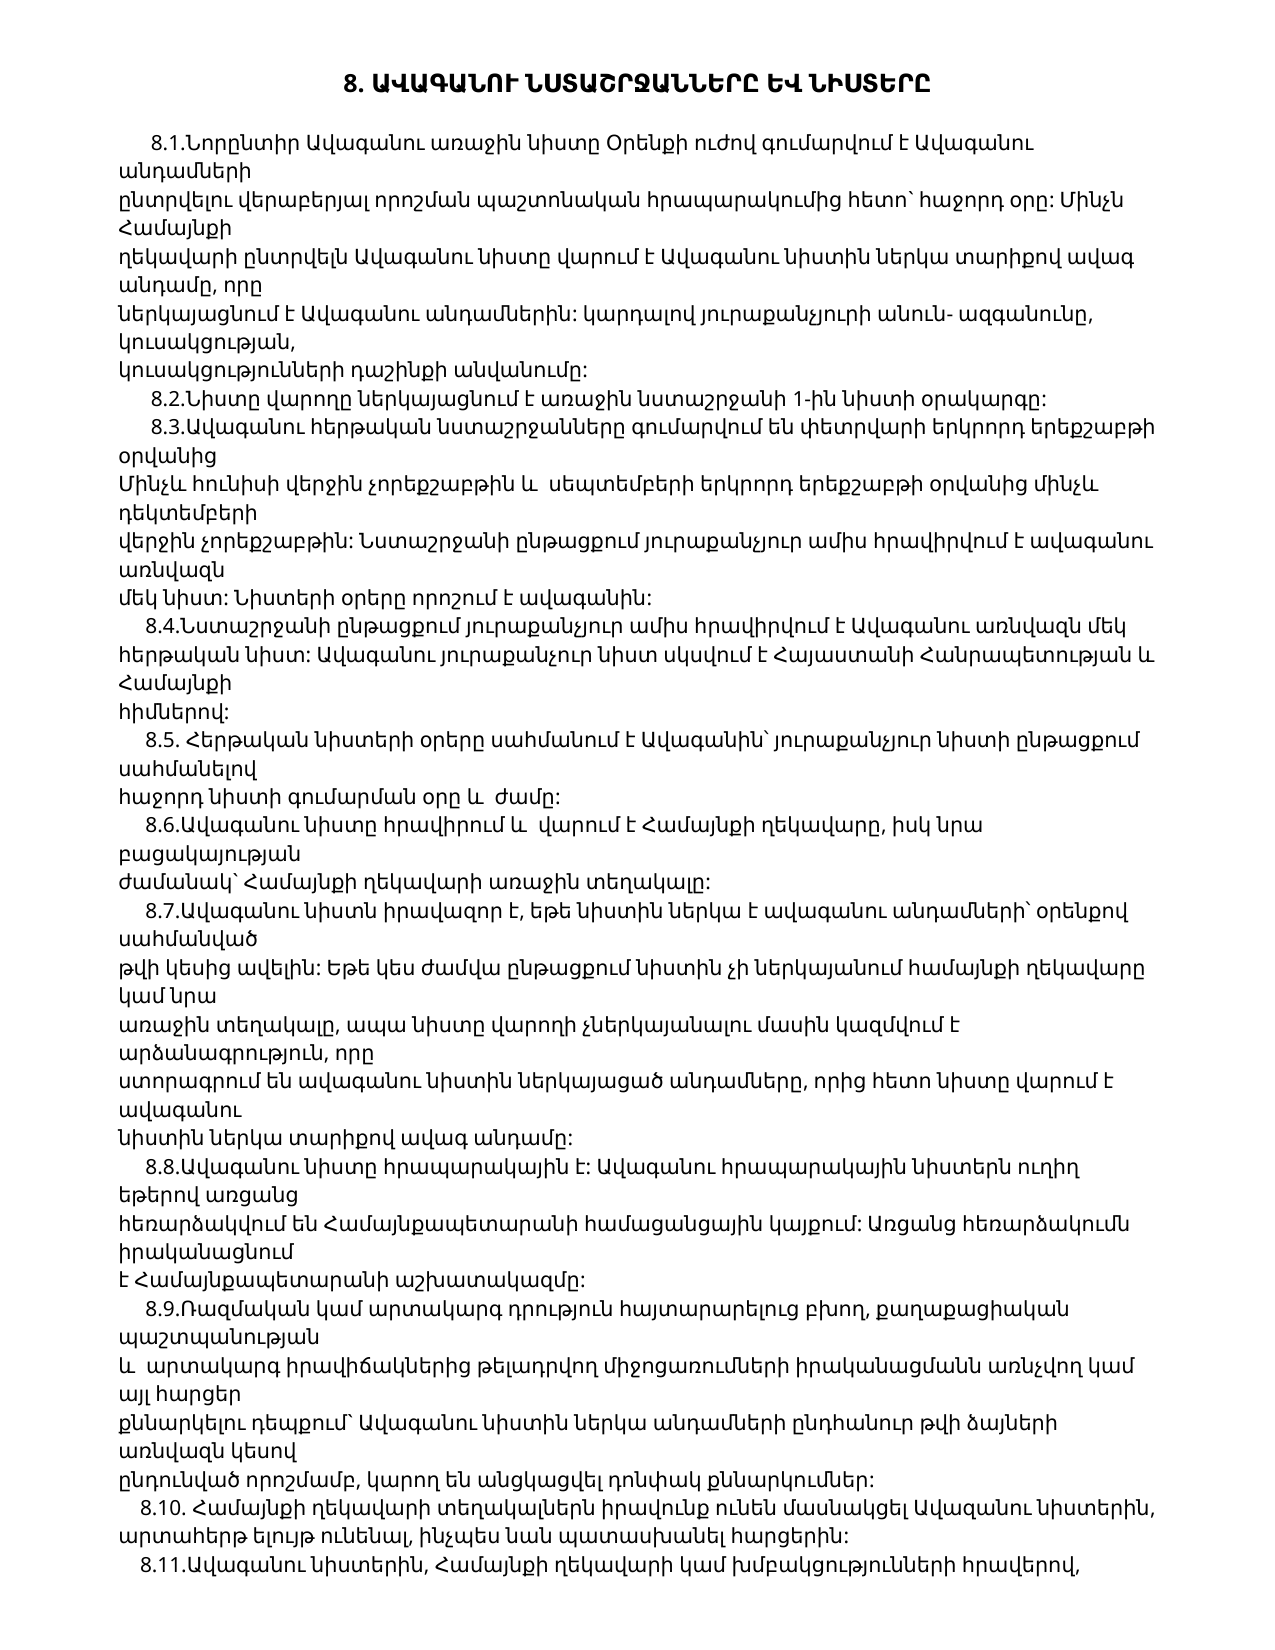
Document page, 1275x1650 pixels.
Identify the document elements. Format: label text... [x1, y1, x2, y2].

text 8.4.Նստաշրջանի ընթացքում յուրաքանչյուր ամիս հրավիրվում է Ավագանու առնվազն մեկ [118, 612, 1157, 640]
text ընդունված որոշմամբ, կարող են անցկացվել դոնփակ քննարկումներ: [118, 1465, 1157, 1493]
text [118, 1550, 1157, 1578]
text առաջին տեղակալը, ապա նիստը վարողի չներկայանալու մասին կազմվում է արձանագրություն, որը [118, 1010, 1157, 1067]
text նիստին ներկա տարիքով ավագ անդամը: [118, 1123, 1157, 1152]
text քննարկելու դեպքում` Ավագանու նիստին ներկա անդամների ընդհանուր թվի ձայների առնվազն կեսով [118, 1408, 1157, 1465]
text 8.5. Հերթական նիստերի օրերը սահմանում է Ավագանին՝ յուրաքանչյուր նիստի ընթացքում սահմանելով [118, 725, 1157, 782]
text 8.2.Նիստը վարողը ներկայացնում է առաջին նստաշրջանի 1-ին նիստի օրակարգը: [118, 384, 1157, 412]
text թվի կեսից ավելին: Եթե կես ժամվա ընթացքում նիստին չի ներկայանում համայնքի ղեկավարը կամ նրա [118, 953, 1157, 1010]
text 8.8.Ավագանու նիստը հրապարակային է: Ավագանու հրապարակային նիստերն ուղիղ եթերով առցանց [118, 1152, 1157, 1209]
text հեռարձակվում են Համայնքապետարանի համացանցային կայքում: Առցանց հեռարձակումն իրականացնում [118, 1209, 1157, 1266]
text հիմներով: [118, 697, 1157, 725]
text 8. ԱՎԱԳԱՆՈՒ ՆՍՏԱՇՐՋԱՆՆԵՐԸ ԵՎ ՆԻՍՏԵՐԸ [118, 66, 1157, 100]
text է Համայնքապետարանի աշխատակազմը: [118, 1266, 1157, 1294]
text և արտակարգ իրավիճակներից թելադրվող միջոցառումների իրականացմանն առնչվող կամ այլ հարցեր [118, 1351, 1157, 1408]
text 8.9.Ռազմական կամ արտակարգ դրություն հայտարարելուց բխող, քաղաքացիական պաշտպանության [118, 1294, 1157, 1351]
text կուսակցությունների դաշինքի անվանումը: [118, 356, 1157, 384]
text 8.3.Ավագանու հերթական նստաշրջանները գումարվում են փետրվարի երկրորդ երեքշաբթի օրվանից [118, 412, 1157, 469]
text ընտրվելու վերաբերյալ որոշման պաշտոնական հրապարակումից հետո` հաջորդ օրը: Մինչն Համայնքի [118, 185, 1157, 242]
text հաջորդ նիստի գումարման օրը և ժամը: [118, 782, 1157, 811]
text մեկ նիստ: Նիստերի օրերը որոշում է ավագանին: [118, 583, 1157, 612]
text Մինչև հունիսի վերջին չորեքշաբթին և սեպտեմբերի երկրորդ երեքշաբթի օրվանից մինչև դեկտեմբերի [118, 469, 1157, 526]
text ղեկավարի ընտրվելն Ավագանու նիստը վարում է Ավագանու նիստին ներկա տարիքով ավագ անդամը, որը [118, 242, 1157, 299]
text հերթական նիստ: Ավագանու յուրաքանչուր նիստ սկսվում է Հայաստանի Հանրապետության և Համայնքի [118, 640, 1157, 697]
text 8.7.Ավագանու նիստն իրավազոր է, եթե նիստին ներկա է ավագանու անդամների՝ օրենքով սահմանված [118, 896, 1157, 953]
text 8.10. Համայնքի ղեկավարի տեղակալներն իրավունք ունեն մասնակցել Ավազանու նիստերին, [118, 1493, 1157, 1522]
text 8.1.Նորընտիր Ավագանու առաջին նիստը Օրենքի ուժով գումարվում է Ավագանու անդամների [118, 128, 1157, 185]
text 8.6.Ավագանու նիստը հրավիրում և վարում է Համայնքի ղեկավարը, իսկ նրա բացակայության [118, 811, 1157, 867]
text ժամանակ` Համայնքի ղեկավարի առաջին տեղակալը: [118, 867, 1157, 896]
text վերջին չորեքշաբթին: Նստաշրջանի ընթացքում յուրաքանչյուր ամիս հրավիրվում է ավագանու առնվազն [118, 526, 1157, 583]
text ներկայացնում է Ավագանու անդամներին: կարդալով յուրաքանչյուրի անուն- ազգանունը, կուսակցության, [118, 299, 1157, 356]
text ստորագրում են ավագանու նիստին ներկայացած անդամները, որից հետո նիստը վարում է ավագանու [118, 1067, 1157, 1123]
text արտահերթ ելույթ ունենալ, ինչպես նան պատասխանել հարցերին: [118, 1522, 1157, 1550]
